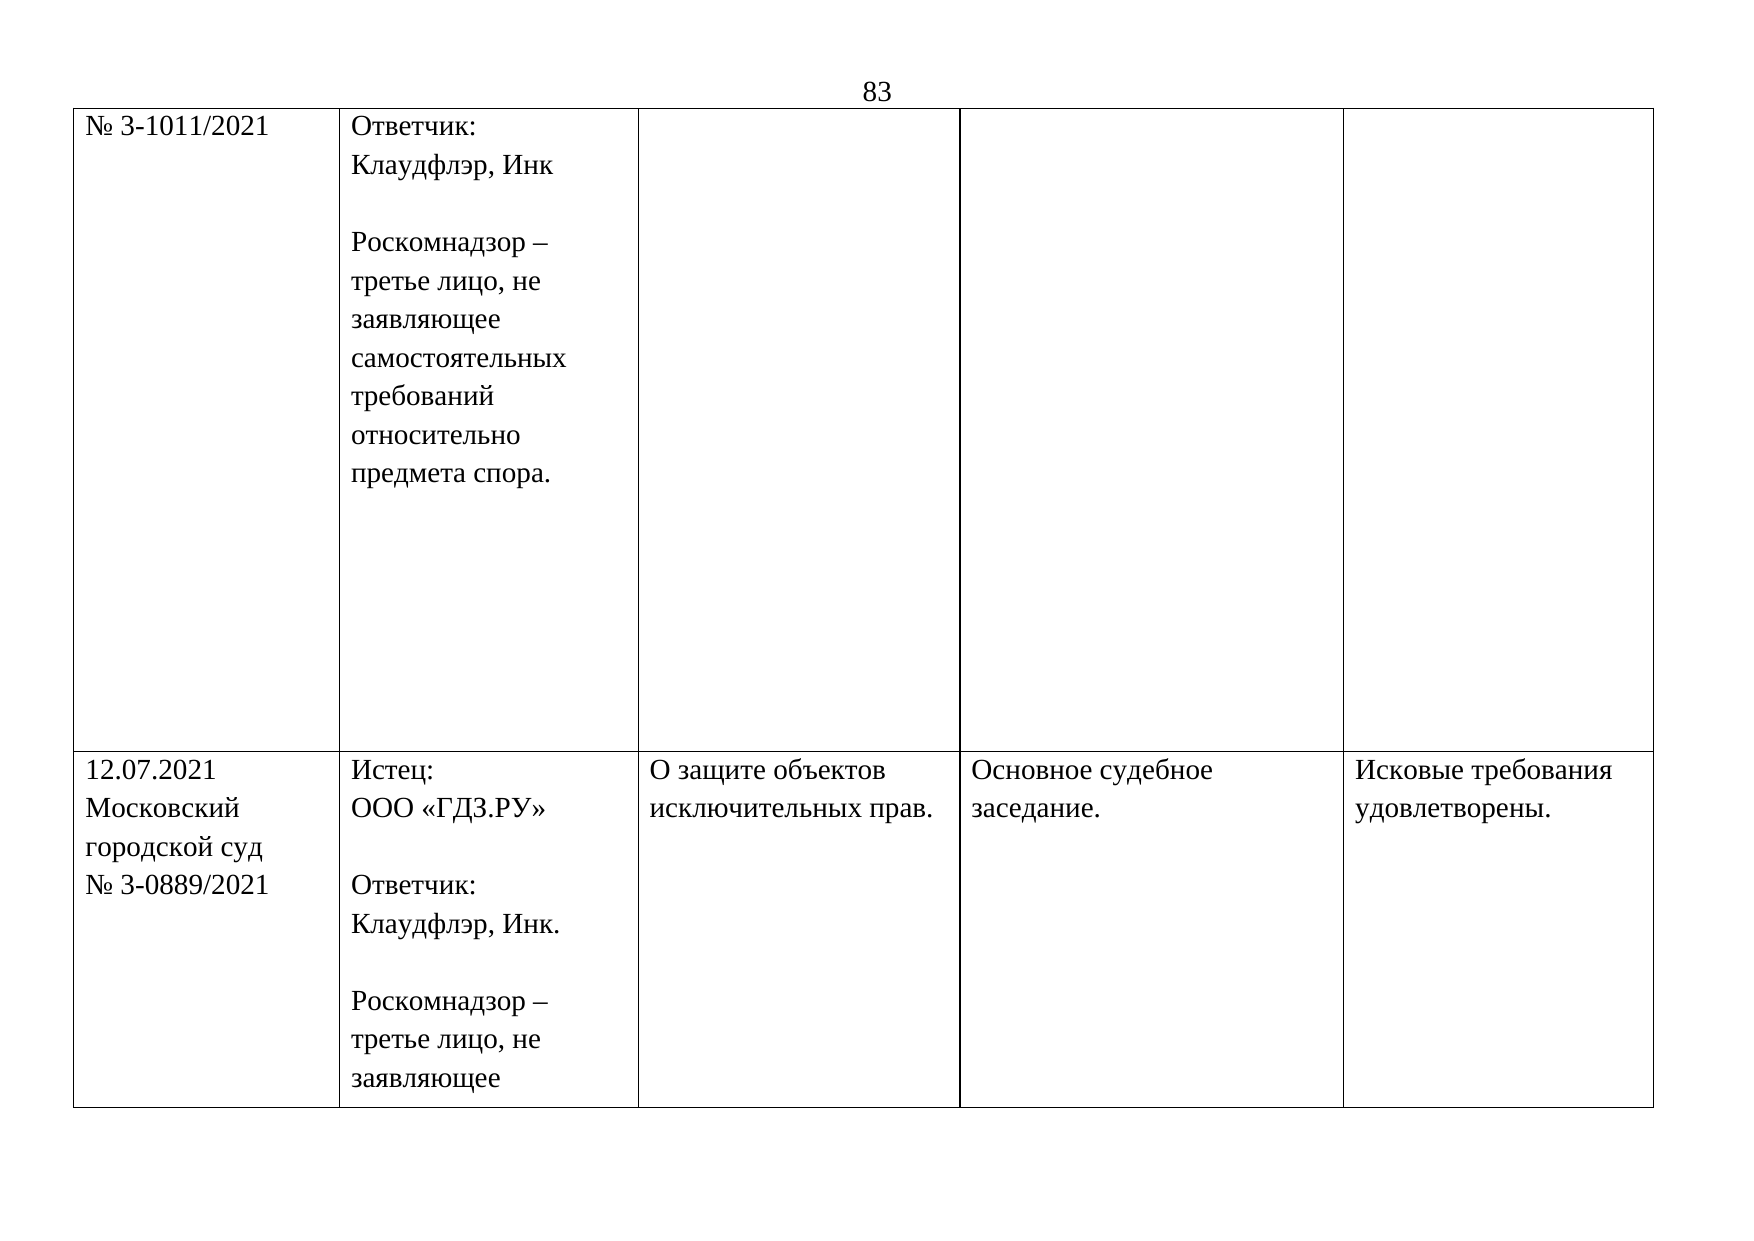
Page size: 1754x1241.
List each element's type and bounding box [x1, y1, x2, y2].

table_cell [1344, 109, 1653, 751]
table_cell [74, 109, 339, 751]
table_cell [639, 752, 959, 1107]
table_cell [639, 109, 959, 751]
table_cell [961, 752, 1343, 1107]
table_cell [1344, 752, 1653, 1107]
table_cell [340, 752, 638, 1107]
table_cell [74, 752, 339, 1107]
table_cell [961, 109, 1343, 751]
table_cell [340, 109, 638, 751]
